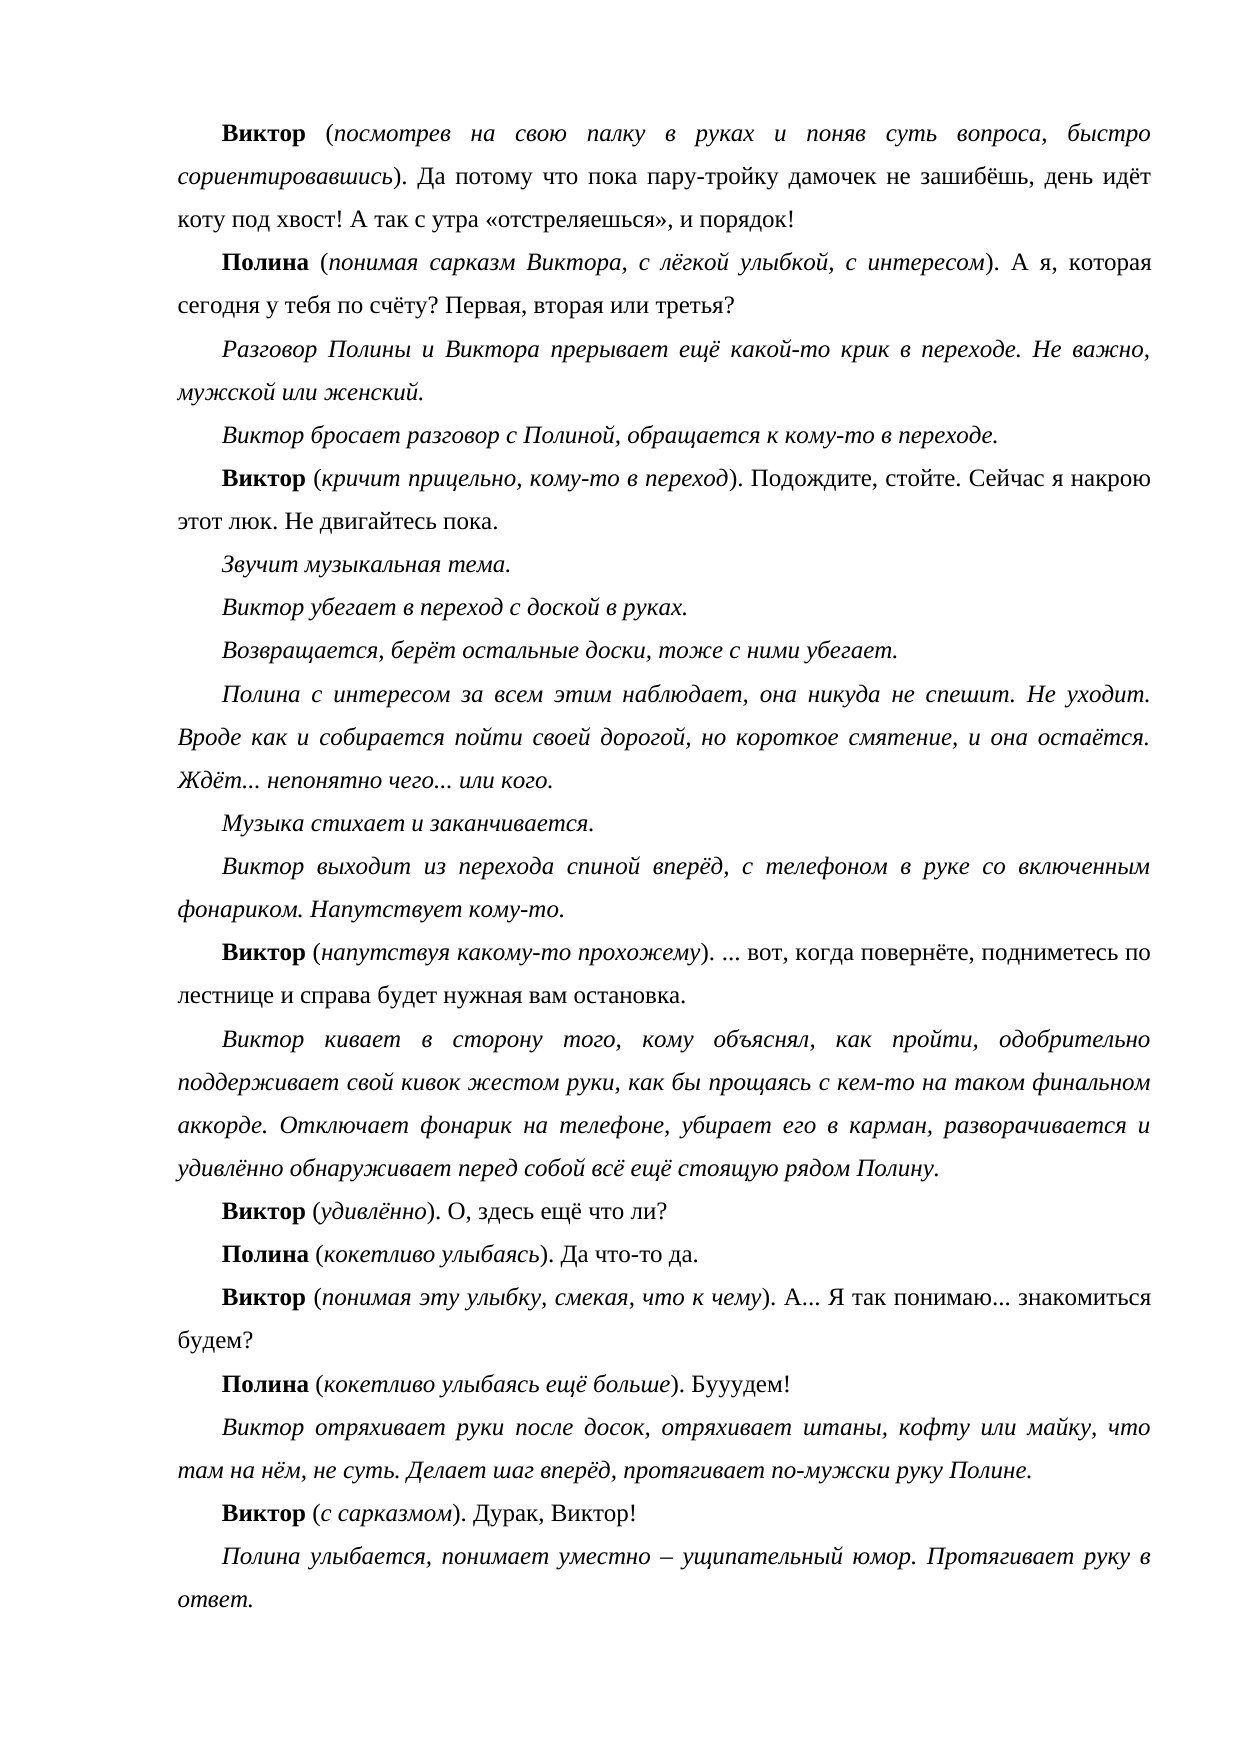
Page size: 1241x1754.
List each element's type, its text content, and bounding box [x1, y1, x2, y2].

text Виктор (посмотрев на свою палку в руках и поняв суть вопроса, быстро сориентировавшись). Да потому что пока пару-тройку дамочек не зашибёшь, день идёт коту под хвост! А так с утра «отстреляешься», и порядок! [177, 118, 1152, 233]
text Виктор (с сарказмом). Дурак, Виктор! [177, 1498, 1152, 1527]
text Виктор бросает разговор с Полиной, обращается к кому-то в переходе. [177, 420, 1152, 449]
text Полина с интересом за всем этим наблюдает, она никуда не спешит. Не уходит. Вроде как и собирается пойти своей дорогой, но короткое смятение, и она остаётся. Ждёт... непонятно чего... или кого. [177, 679, 1152, 794]
text Полина улыбается, понимает уместно – ущипательный юмор. Протягивает руку в ответ. [177, 1541, 1152, 1613]
text Виктор (кричит прицельно, кому-то в переход). Подождите, стойте. Сейчас я накрою этот люк. Не двигайтесь пока. [177, 463, 1152, 535]
text Полина (кокетливо улыбаясь). Да что-то да. [177, 1239, 1152, 1268]
text Полина (понимая сарказм Виктора, с лёгкой улыбкой, с интересом). А я, которая сегодня у тебя по счёту? Первая, вторая или третья? [177, 247, 1152, 319]
text Виктор убегает в переход с доской в руках. [177, 592, 1152, 621]
text Виктор (напутствуя какому-то прохожему). ... вот, когда повернёте, подниметесь по лестнице и справа будет нужная вам остановка. [177, 937, 1152, 1009]
text Виктор (понимая эту улыбку, смекая, что к чему). А... Я так понимаю... знакомиться будем? [177, 1282, 1152, 1354]
text Музыка стихает и заканчивается. [177, 808, 1152, 837]
text Звучит музыкальная тема. [177, 549, 1152, 578]
text Полина (кокетливо улыбаясь ещё больше). Бууудем! [177, 1369, 1152, 1397]
text Возвращается, берёт остальные доски, тоже с ними убегает. [177, 636, 1152, 664]
text Виктор (удивлённо). О, здесь ещё что ли? [177, 1196, 1152, 1225]
text Виктор выходит из перехода спиной вперёд, с телефоном в руке со включенным фонариком. Напутствует кому-то. [177, 851, 1152, 923]
text Виктор отряхивает руки после досок, отряхивает штаны, кофту или майку, что там на нём, не суть. Делает шаг вперёд, протягивает по-мужски руку Полине. [177, 1412, 1152, 1484]
text Разговор Полины и Виктора прерывает ещё какой-то крик в переходе. Не важно, мужской или женский. [177, 334, 1152, 406]
text Виктор кивает в сторону того, кому объяснял, как пройти, одобрительно поддерживает свой кивок жестом руки, как бы прощаясь с кем-то на таком финальном аккорде. Отключает фонарик на телефоне, убирает его в карман, разворачивается и удивлённо обнаруживает перед собой всё ещё стоящую рядом Полину. [177, 1024, 1152, 1182]
